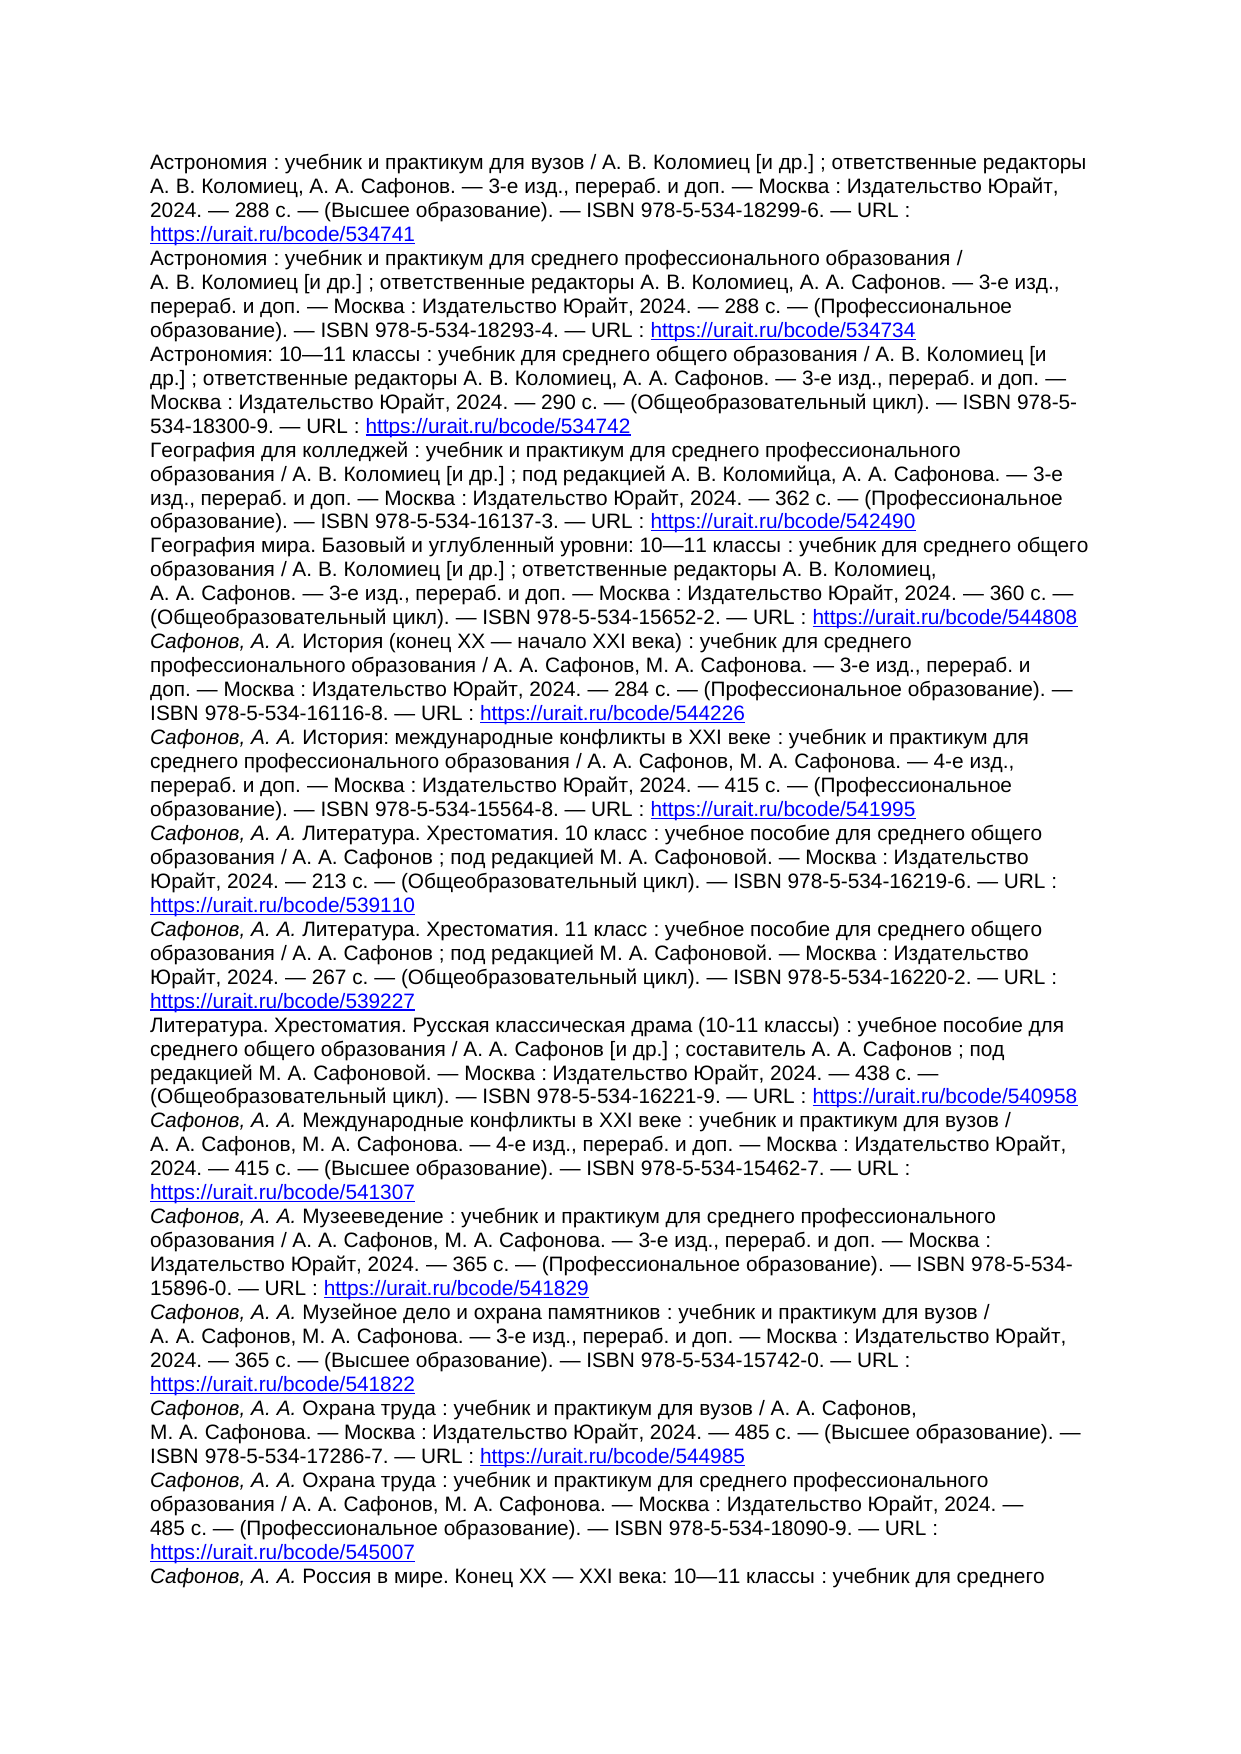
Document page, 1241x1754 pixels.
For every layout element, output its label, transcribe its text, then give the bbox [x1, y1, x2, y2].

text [150, 1563, 1090, 1587]
text Сафонов, А. А. Международные конфликты в XXI веке : учебник и практикум для вузов / А. А. Сафонов, М. А. Сафонова. — 4-е изд., перераб. и доп. — Москва : Издательство Юрайт, 2024. — 415 с. — (Высшее образование). — ISBN 978-5-534-15462-7. — URL : https://urait.ru/bcode/541307 [150, 1108, 1090, 1204]
text Сафонов, А. А. История (конец XX — начало XXI века) : учебник для среднего профессионального образования / А. А. Сафонов, М. А. Сафонова. — 3-е изд., перераб. и доп. — Москва : Издательство Юрайт, 2024. — 284 с. — (Профессиональное образование). — ISBN 978-5-534-16116-8. — URL : https://urait.ru/bcode/544226 [150, 629, 1090, 725]
text Сафонов, А. А. Литература. Хрестоматия. 11 класс : учебное пособие для среднего общего образования / А. А. Сафонов ; под редакцией М. А. Сафоновой. — Москва : Издательство Юрайт, 2024. — 267 с. — (Общеобразовательный цикл). — ISBN 978-5-534-16220-2. — URL : https://urait.ru/bcode/539227 [150, 917, 1090, 1012]
text Сафонов, А. А. Музейное дело и охрана памятников : учебник и практикум для вузов / А. А. Сафонов, М. А. Сафонова. — 3-е изд., перераб. и доп. — Москва : Издательство Юрайт, 2024. — 365 с. — (Высшее образование). — ISBN 978-5-534-15742-0. — URL : https://urait.ru/bcode/541822 [150, 1300, 1090, 1396]
text Литература. Хрестоматия. Русская классическая драма (10-11 классы) : учебное пособие для среднего общего образования / А. А. Сафонов [и др.] ; составитель А. А. Сафонов ; под редакцией М. А. Сафоновой. — Москва : Издательство Юрайт, 2024. — 438 с. — (Общеобразовательный цикл). — ISBN 978-5-534-16221-9. — URL : https://urait.ru/bcode/540958 [150, 1012, 1090, 1108]
text Сафонов, А. А. Музееведение : учебник и практикум для среднего профессионального образования / А. А. Сафонов, М. А. Сафонова. — 3-е изд., перераб. и доп. — Москва : Издательство Юрайт, 2024. — 365 с. — (Профессиональное образование). — ISBN 978-5-534-15896-0. — URL : https://urait.ru/bcode/541829 [150, 1204, 1090, 1300]
text Сафонов, А. А. Охрана труда : учебник и практикум для среднего профессионального образования / А. А. Сафонов, М. А. Сафонова. — Москва : Издательство Юрайт, 2024. — 485 с. — (Профессиональное образование). — ISBN 978-5-534-18090-9. — URL : https://urait.ru/bcode/545007 [150, 1468, 1090, 1563]
text Сафонов, А. А. Литература. Хрестоматия. 10 класс : учебное пособие для среднего общего образования / А. А. Сафонов ; под редакцией М. А. Сафоновой. — Москва : Издательство Юрайт, 2024. — 213 с. — (Общеобразовательный цикл). — ISBN 978-5-534-16219-6. — URL : https://urait.ru/bcode/539110 [150, 821, 1090, 917]
text География мира. Базовый и углубленный уровни: 10—11 классы : учебник для среднего общего образования / А. В. Коломиец [и др.] ; ответственные редакторы А. В. Коломиец, А. А. Сафонов. — 3-е изд., перераб. и доп. — Москва : Издательство Юрайт, 2024. — 360 с. — (Общеобразовательный цикл). — ISBN 978-5-534-15652-2. — URL : https://urait.ru/bcode/544808 [150, 533, 1090, 629]
text Сафонов, А. А. История: международные конфликты в XXI веке : учебник и практикум для среднего профессионального образования / А. А. Сафонов, М. А. Сафонова. — 4-е изд., перераб. и доп. — Москва : Издательство Юрайт, 2024. — 415 с. — (Профессиональное образование). — ISBN 978-5-534-15564-8. — URL : https://urait.ru/bcode/541995 [150, 725, 1090, 821]
text География для колледжей : учебник и практикум для среднего профессионального образования / А. В. Коломиец [и др.] ; под редакцией А. В. Коломийца, А. А. Сафонова. — 3-е изд., перераб. и доп. — Москва : Издательство Юрайт, 2024. — 362 с. — (Профессиональное образование). — ISBN 978-5-534-16137-3. — URL : https://urait.ru/bcode/542490 [150, 437, 1090, 533]
text Астрономия : учебник и практикум для среднего профессионального образования / А. В. Коломиец [и др.] ; ответственные редакторы А. В. Коломиец, А. А. Сафонов. — 3-е изд., перераб. и доп. — Москва : Издательство Юрайт, 2024. — 288 с. — (Профессиональное образование). — ISBN 978-5-534-18293-4. — URL : https://urait.ru/bcode/534734 [150, 246, 1090, 342]
text Сафонов, А. А. Охрана труда : учебник и практикум для вузов / А. А. Сафонов, М. А. Сафонова. — Москва : Издательство Юрайт, 2024. — 485 с. — (Высшее образование). — ISBN 978-5-534-17286-7. — URL : https://urait.ru/bcode/544985 [150, 1396, 1090, 1468]
text Астрономия: 10—11 классы : учебник для среднего общего образования / А. В. Коломиец [и др.] ; ответственные редакторы А. В. Коломиец, А. А. Сафонов. — 3-е изд., перераб. и доп. — Москва : Издательство Юрайт, 2024. — 290 с. — (Общеобразовательный цикл). — ISBN 978-5-534-18300-9. — URL : https://urait.ru/bcode/534742 [150, 342, 1090, 437]
text Астрономия : учебник и практикум для вузов / А. В. Коломиец [и др.] ; ответственные редакторы А. В. Коломиец, А. А. Сафонов. — 3-е изд., перераб. и доп. — Москва : Издательство Юрайт, 2024. — 288 с. — (Высшее образование). — ISBN 978-5-534-18299-6. — URL : https://urait.ru/bcode/534741 [150, 150, 1090, 246]
